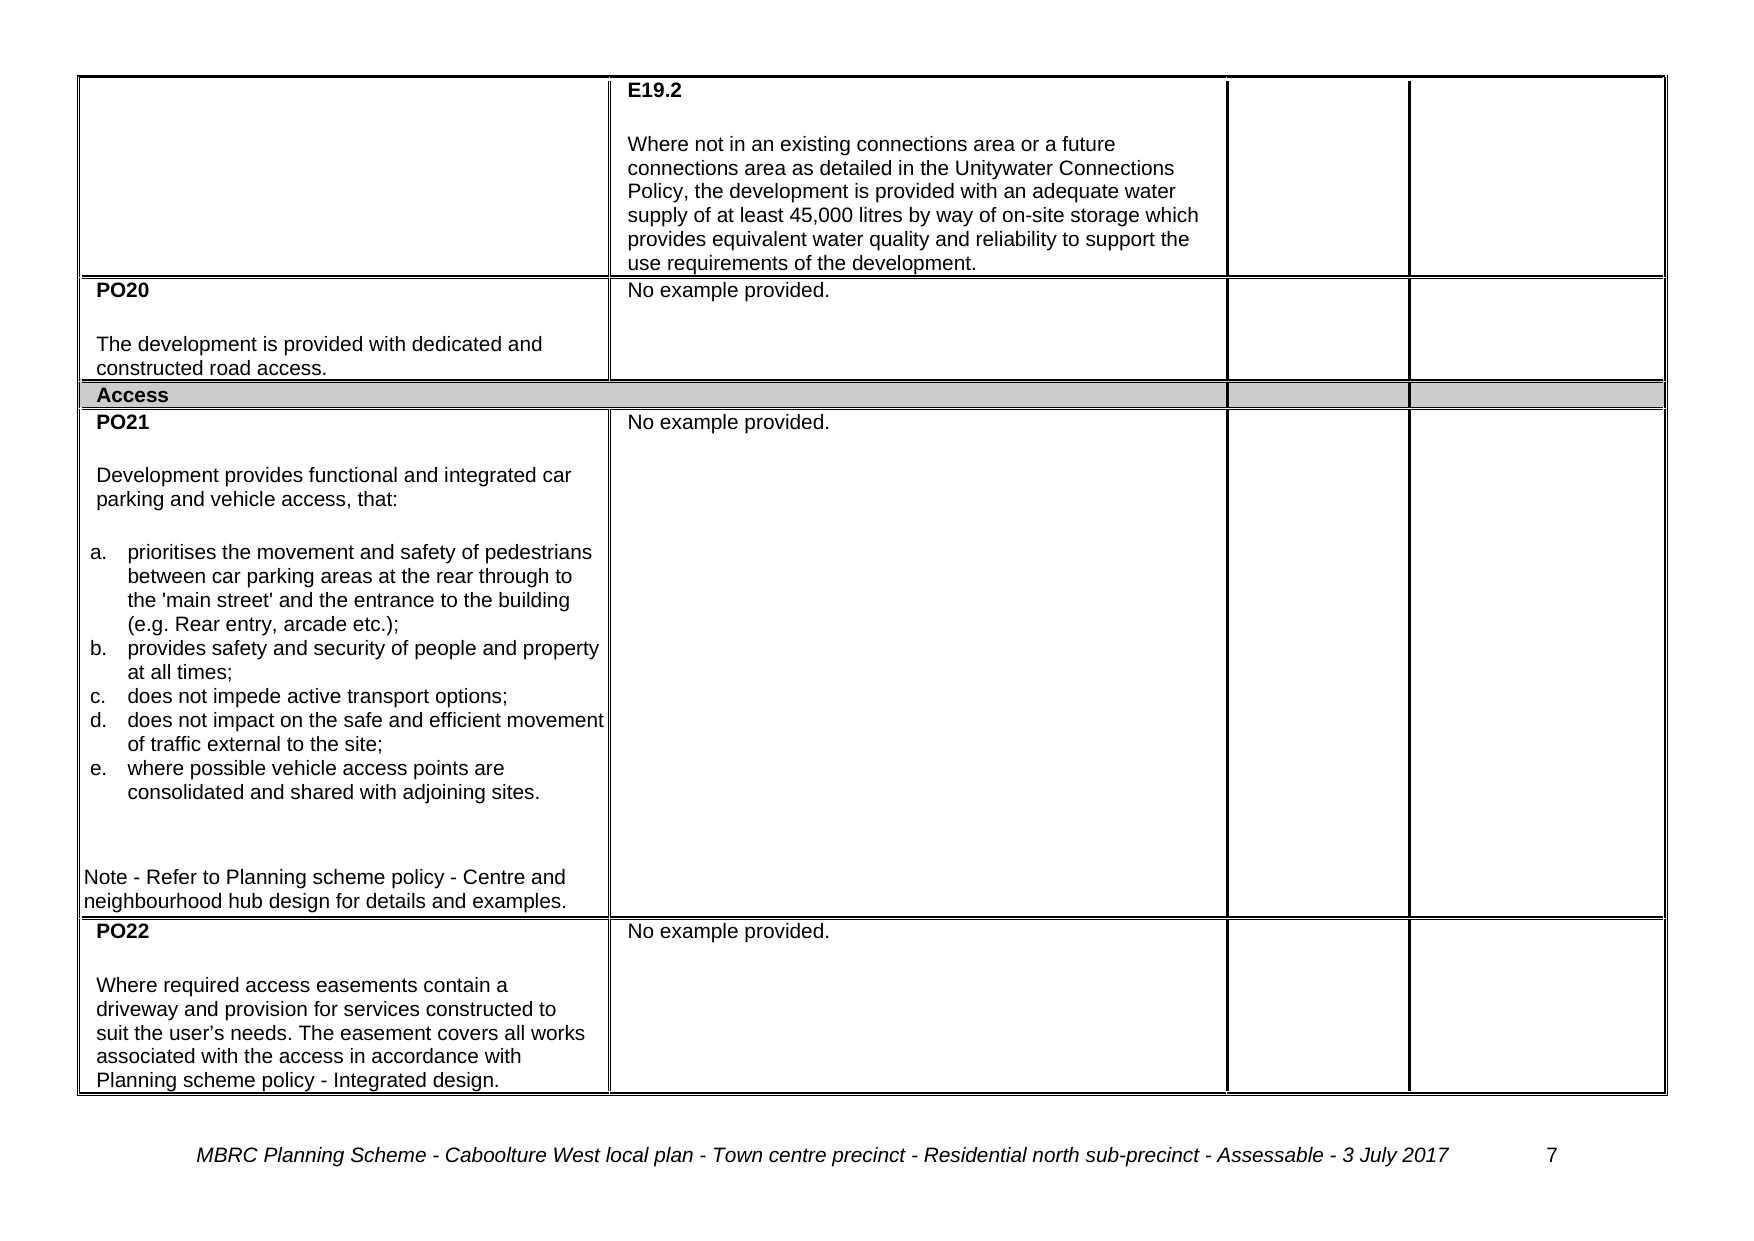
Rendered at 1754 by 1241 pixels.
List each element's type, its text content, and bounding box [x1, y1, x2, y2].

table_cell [80, 78, 609, 275]
table_cell [1409, 407, 1666, 916]
table_cell [1229, 383, 1408, 407]
table_cell E19.2 Where not in an existing connections area or a future connections area as detailed in the Unitywater Connections Policy, the development is provided with an adequate water supply of at least 45,000 litres by way of on-site storage which provides equivalent water quality and reliability to support the use requirements of the development. [610, 77, 1227, 275]
table_cell No example provided. [610, 920, 1227, 1092]
table_cell [1411, 379, 1665, 407]
table_cell [1229, 410, 1408, 916]
table_cell No example provided. [611, 279, 1226, 379]
table_cell [1229, 279, 1408, 379]
table_cell [1227, 78, 1409, 275]
table_cell [1227, 920, 1409, 1092]
table_cell No example provided. [611, 410, 1226, 916]
table_cell [1409, 916, 1665, 1092]
table_cell [1409, 77, 1664, 275]
table_cell PO21 Development provides functional and integrated car parking and vehicle access, that: prioritises the movement and safety of pedestrians between car parking areas at the rear through to the 'main street' and the entrance to the building (e.g. Rear entry, arcade etc.); provides safety and security of people and property at all times; does not impede active transport options; does not impact on the safe and efficient movement of traffic external to the site; where possible vehicle access points are consolidated and shared with adjoining sites. [78, 407, 609, 916]
table_cell PO22 Where required access easements contain a driveway and provision for services constructed to suit the user’s needs. The easement covers all works associated with the access in accordance with Planning scheme policy - Integrated design. [80, 916, 609, 1092]
table_cell [1411, 275, 1665, 379]
table_cell PO20 The development is provided with dedicated and constructed road access. [80, 275, 608, 379]
table_cell Access [80, 379, 1226, 407]
